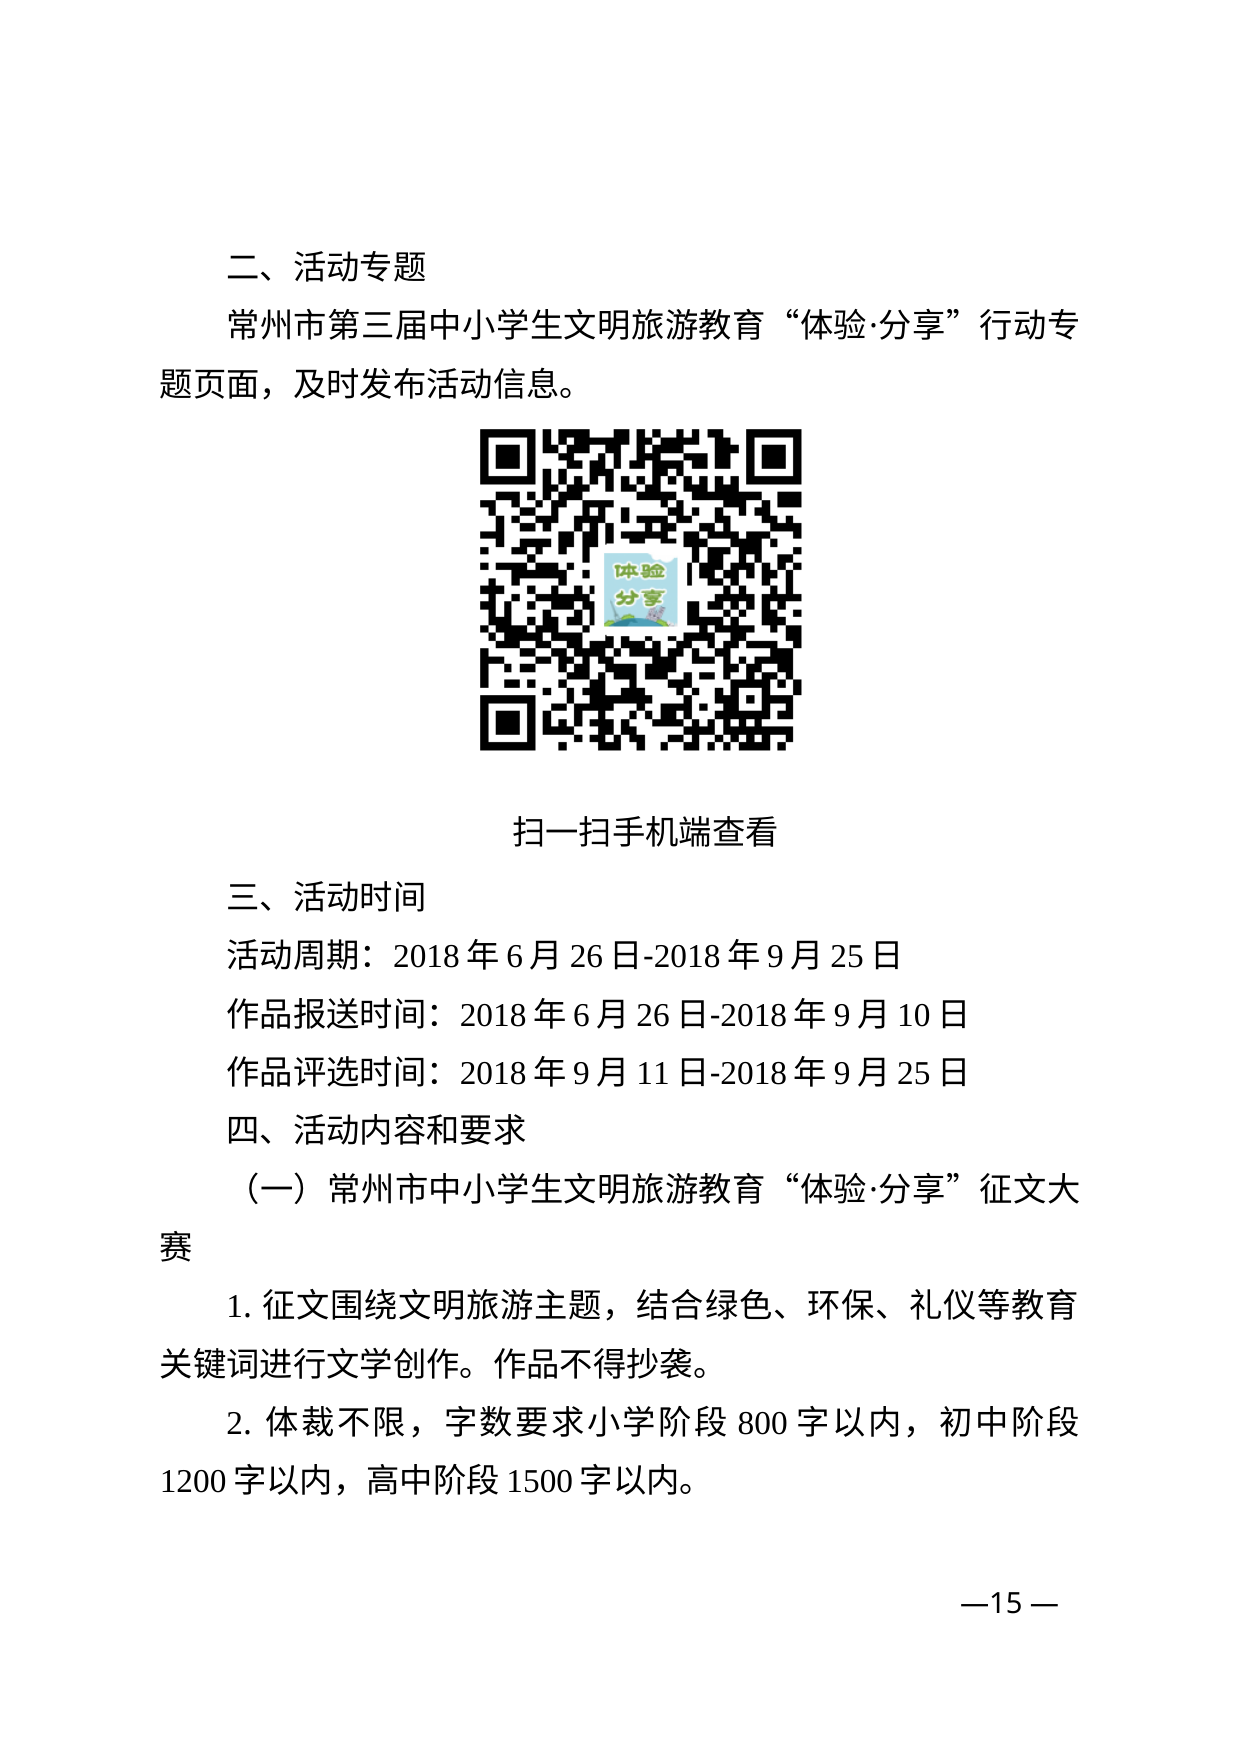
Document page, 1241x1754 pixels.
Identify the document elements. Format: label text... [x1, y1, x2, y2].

text 作品报送时间：2018年6月26日-2018年9月10日 [159, 979, 1081, 1038]
text 三、活动时间 [159, 863, 1081, 921]
text （一）常州市中小学生文明旅游教育“体验·分享”征文大赛 [159, 1154, 1081, 1271]
text 二、活动专题 [159, 233, 1081, 291]
text 2. 体裁不限，字数要求小学阶段800字以内，初中阶段1200字以内，高中阶段1500字以内。 [159, 1388, 1081, 1504]
text 常州市第三届中小学生文明旅游教育“体验·分享”行动专题页面，及时发布活动信息。 [159, 291, 1081, 408]
text 活动周期：2018年6月26日-2018年9月25日 [159, 921, 1081, 979]
text 作品评选时间：2018年9月11日-2018年9月25日 [159, 1038, 1081, 1096]
text 1. 征文围绕文明旅游主题，结合绿色、环保、礼仪等教育关键词进行文学创作。作品不得抄袭。 [159, 1271, 1081, 1388]
text 扫一扫手机端查看 [159, 798, 1081, 863]
text 四、活动内容和要求 [159, 1096, 1081, 1154]
picture [473, 422, 809, 759]
